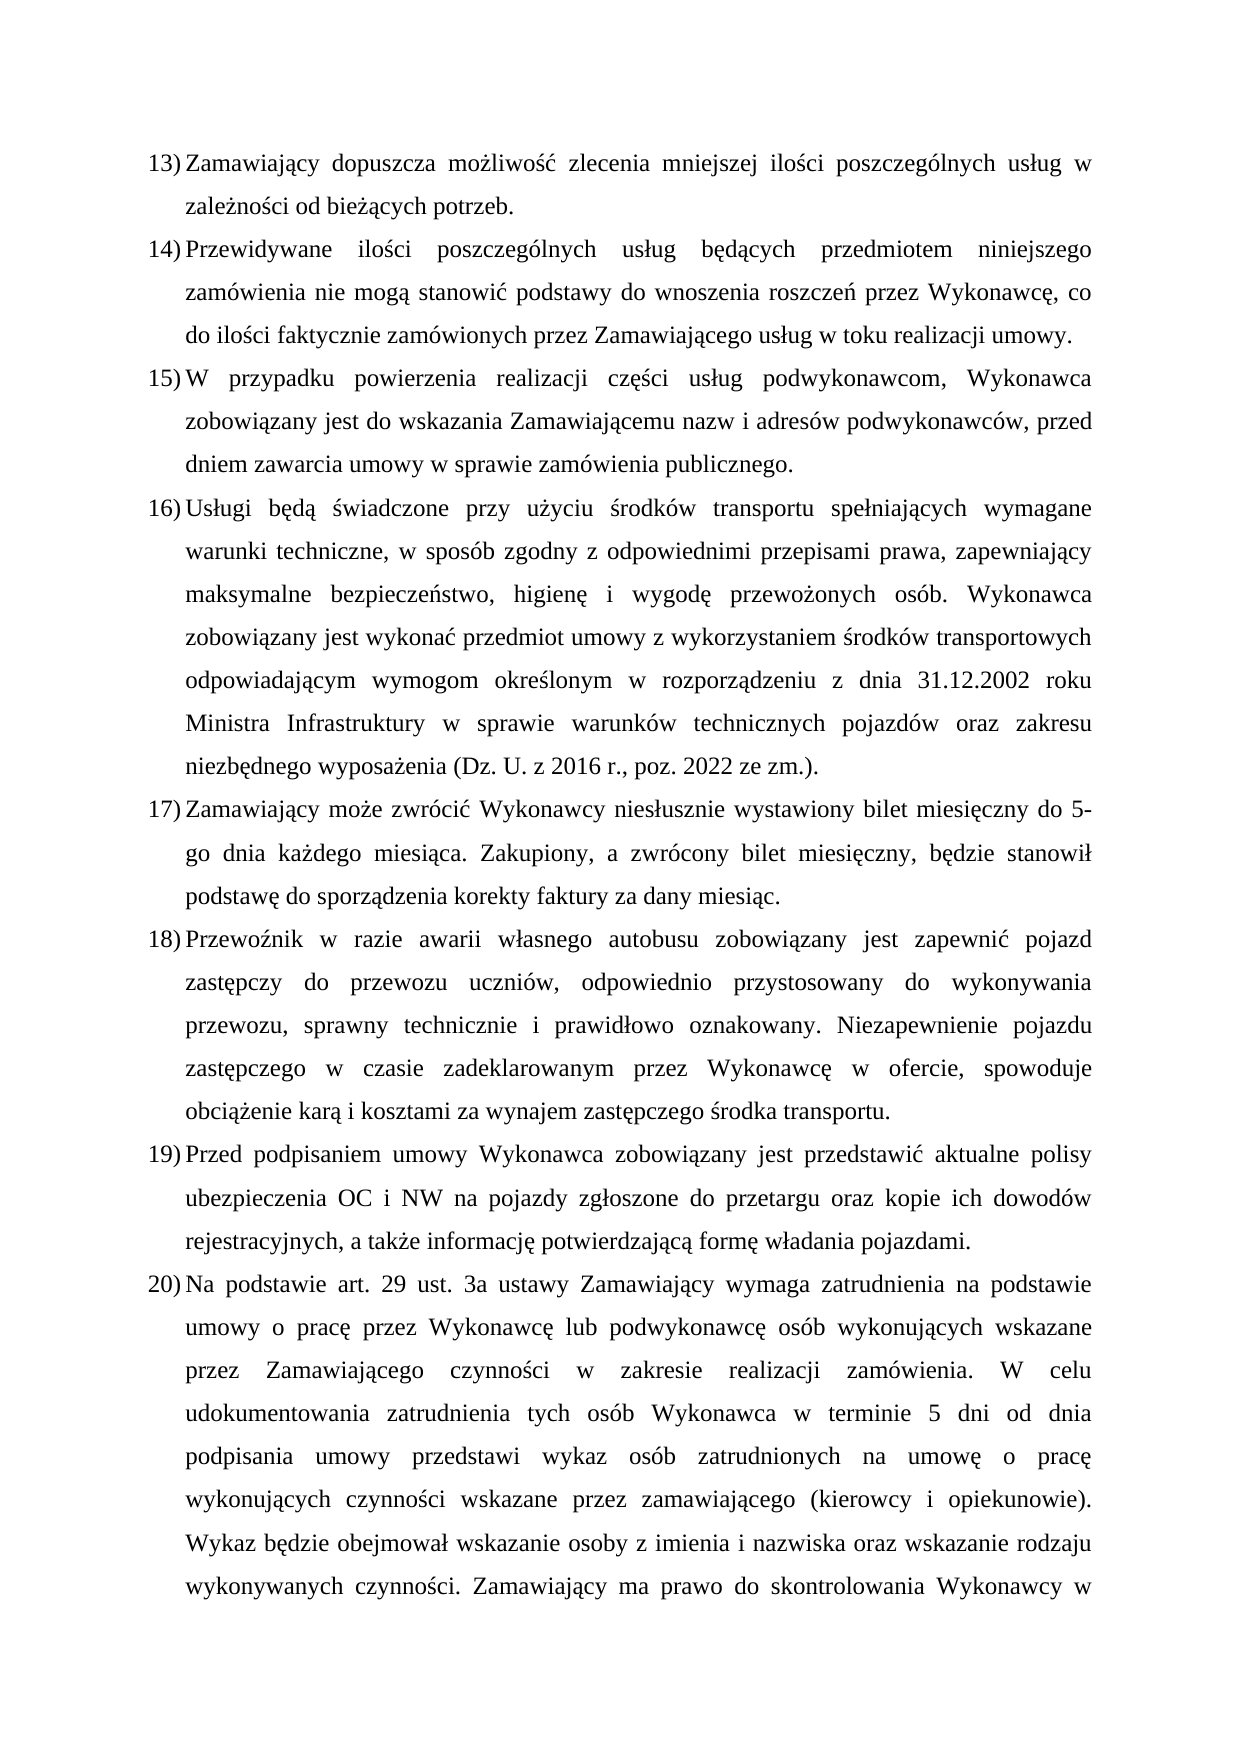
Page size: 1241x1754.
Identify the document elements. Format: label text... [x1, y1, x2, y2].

list Zamawiający może zwrócić Wykonawcy niesłusznie wystawiony bilet miesięczny do 5-go dnia każdego miesiąca. Zakupiony, a zwrócony bilet miesięczny, będzie stanowił podstawę do sporządzenia korekty faktury za dany miesiąc. [148, 794, 1093, 909]
list Przewidywane ilości poszczególnych usług będących przedmiotem niniejszego zamówienia nie mogą stanowić podstawy do wnoszenia roszczeń przez Wykonawcę, co do ilości faktycznie zamówionych przez Zamawiającego usług w toku realizacji umowy. [148, 234, 1093, 349]
list Usługi będą świadczone przy użyciu środków transportu spełniających wymagane warunki techniczne, w sposób zgodny z odpowiednimi przepisami prawa, zapewniający maksymalne bezpieczeństwo, higienę i wygodę przewożonych osób. Wykonawca zobowiązany jest wykonać przedmiot umowy z wykorzystaniem środków transportowych odpowiadającym wymogom określonym w rozporządzeniu z dnia 31.12.2002 roku Ministra Infrastruktury w sprawie warunków technicznych pojazdów oraz zakresu niezbędnego wyposażenia (Dz. U. z 2016 r., poz. 2022 ze zm.). [148, 493, 1093, 780]
list W przypadku powierzenia realizacji części usług podwykonawcom, Wykonawca zobowiązany jest do wskazania Zamawiającemu nazw i adresów podwykonawców, przed dniem zawarcia umowy w sprawie zamówienia publicznego. [148, 363, 1093, 478]
list Przewoźnik w razie awarii własnego autobusu zobowiązany jest zapewnić pojazd zastępczy do przewozu uczniów, odpowiednio przystosowany do wykonywania przewozu, sprawny technicznie i prawidłowo oznakowany. Niezapewnienie pojazdu zastępczego w czasie zadeklarowanym przez Wykonawcę w ofercie, spowoduje obciążenie karą i kosztami za wynajem zastępczego środka transportu. [148, 924, 1093, 1125]
list Zamawiający dopuszcza możliwość zlecenia mniejszej ilości poszczególnych usług w zależności od bieżących potrzeb. [148, 148, 1093, 219]
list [148, 1269, 1093, 1599]
list Przed podpisaniem umowy Wykonawca zobowiązany jest przedstawić aktualne polisy ubezpieczenia OC i NW na pojazdy zgłoszone do przetargu oraz kopie ich dowodów rejestracyjnych, a także informację potwierdzającą formę władania pojazdami. [148, 1139, 1093, 1254]
